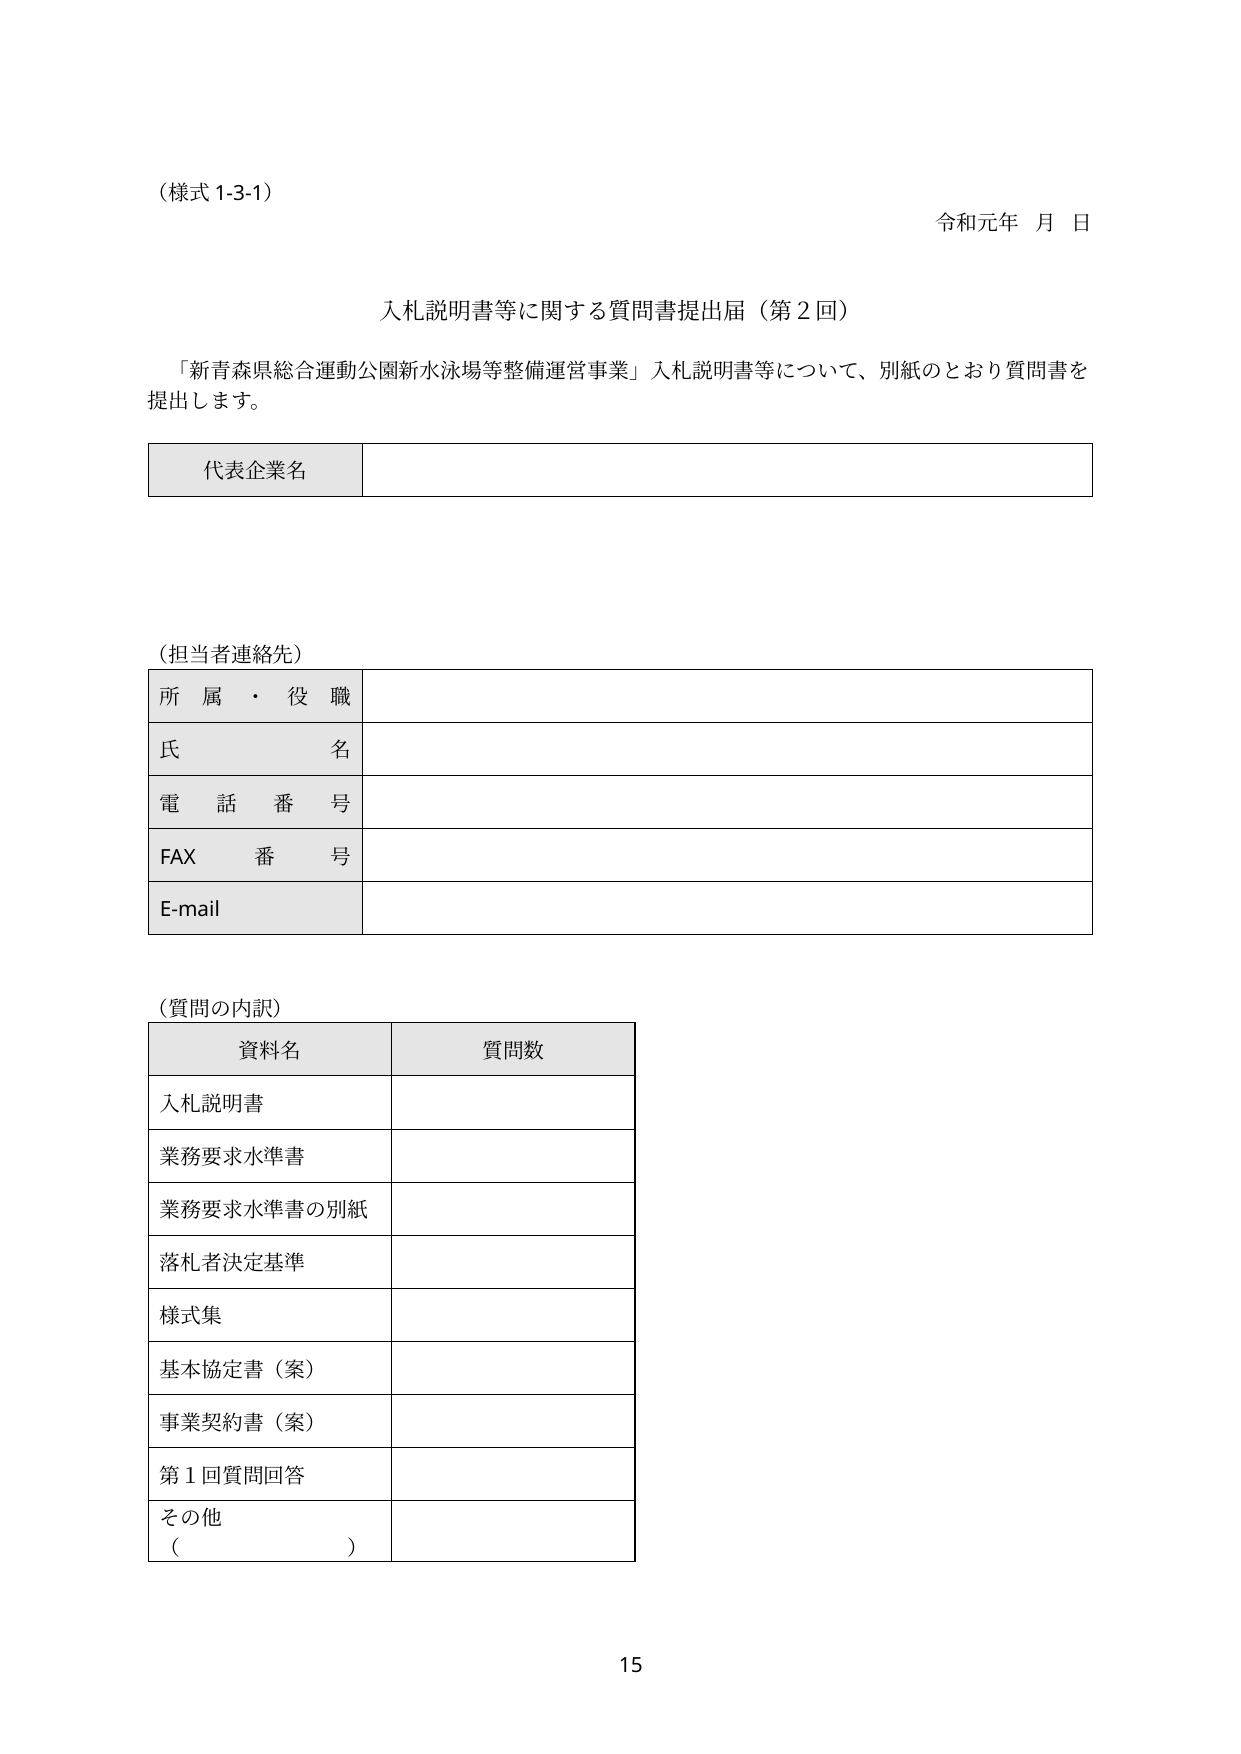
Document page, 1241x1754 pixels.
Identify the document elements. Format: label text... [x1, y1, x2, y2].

text （担当者連絡先） [148, 639, 1092, 669]
table_cell [392, 1076, 634, 1128]
table_cell [363, 776, 1092, 828]
table_cell [392, 1501, 634, 1561]
table_cell 氏名 [149, 723, 362, 775]
table_cell 事業契約書（案） [149, 1395, 391, 1447]
table_cell [392, 1183, 634, 1235]
table_header 質問数 [392, 1023, 634, 1075]
table_cell 基本協定書（案） [149, 1342, 391, 1394]
table_header 所属・役職 [149, 670, 362, 722]
table_cell [363, 829, 1092, 881]
table_cell [392, 1342, 634, 1394]
table_header [363, 444, 1092, 496]
text 「新青森県総合運動公園新水泳場等整備運営事業」入札説明書等について、別紙のとおり質問書を提出します。 [148, 354, 1092, 414]
table_cell [392, 1289, 634, 1341]
table_cell その他 （ ） [149, 1501, 391, 1561]
table_cell [392, 1395, 634, 1447]
table_cell 落札者決定基準 [149, 1236, 391, 1288]
text 令和元年 月 日 [148, 206, 1092, 236]
table_cell E-mail [149, 882, 362, 934]
table_header [363, 670, 1092, 722]
text （質問の内訳） [148, 992, 1092, 1022]
table_cell 業務要求水準書 [149, 1130, 391, 1182]
table_cell [363, 882, 1092, 934]
table_cell [392, 1236, 634, 1288]
text 入札説明書等に関する質問書提出届（第２回） [148, 293, 1092, 326]
table_cell [363, 723, 1092, 775]
text （様式1-3-1） [148, 176, 1092, 206]
table_cell 様式集 [149, 1289, 391, 1341]
table_cell FAX番号 [149, 829, 362, 881]
table_cell 業務要求水準書の別紙 [149, 1183, 391, 1235]
table_cell [392, 1448, 634, 1500]
table_cell 入札説明書 [149, 1076, 391, 1128]
table_header 代表企業名 [149, 444, 362, 496]
table_cell 第１回質問回答 [149, 1448, 391, 1500]
table_cell 電話番号 [149, 776, 362, 828]
table_header 資料名 [149, 1023, 391, 1075]
table_cell [392, 1130, 634, 1182]
